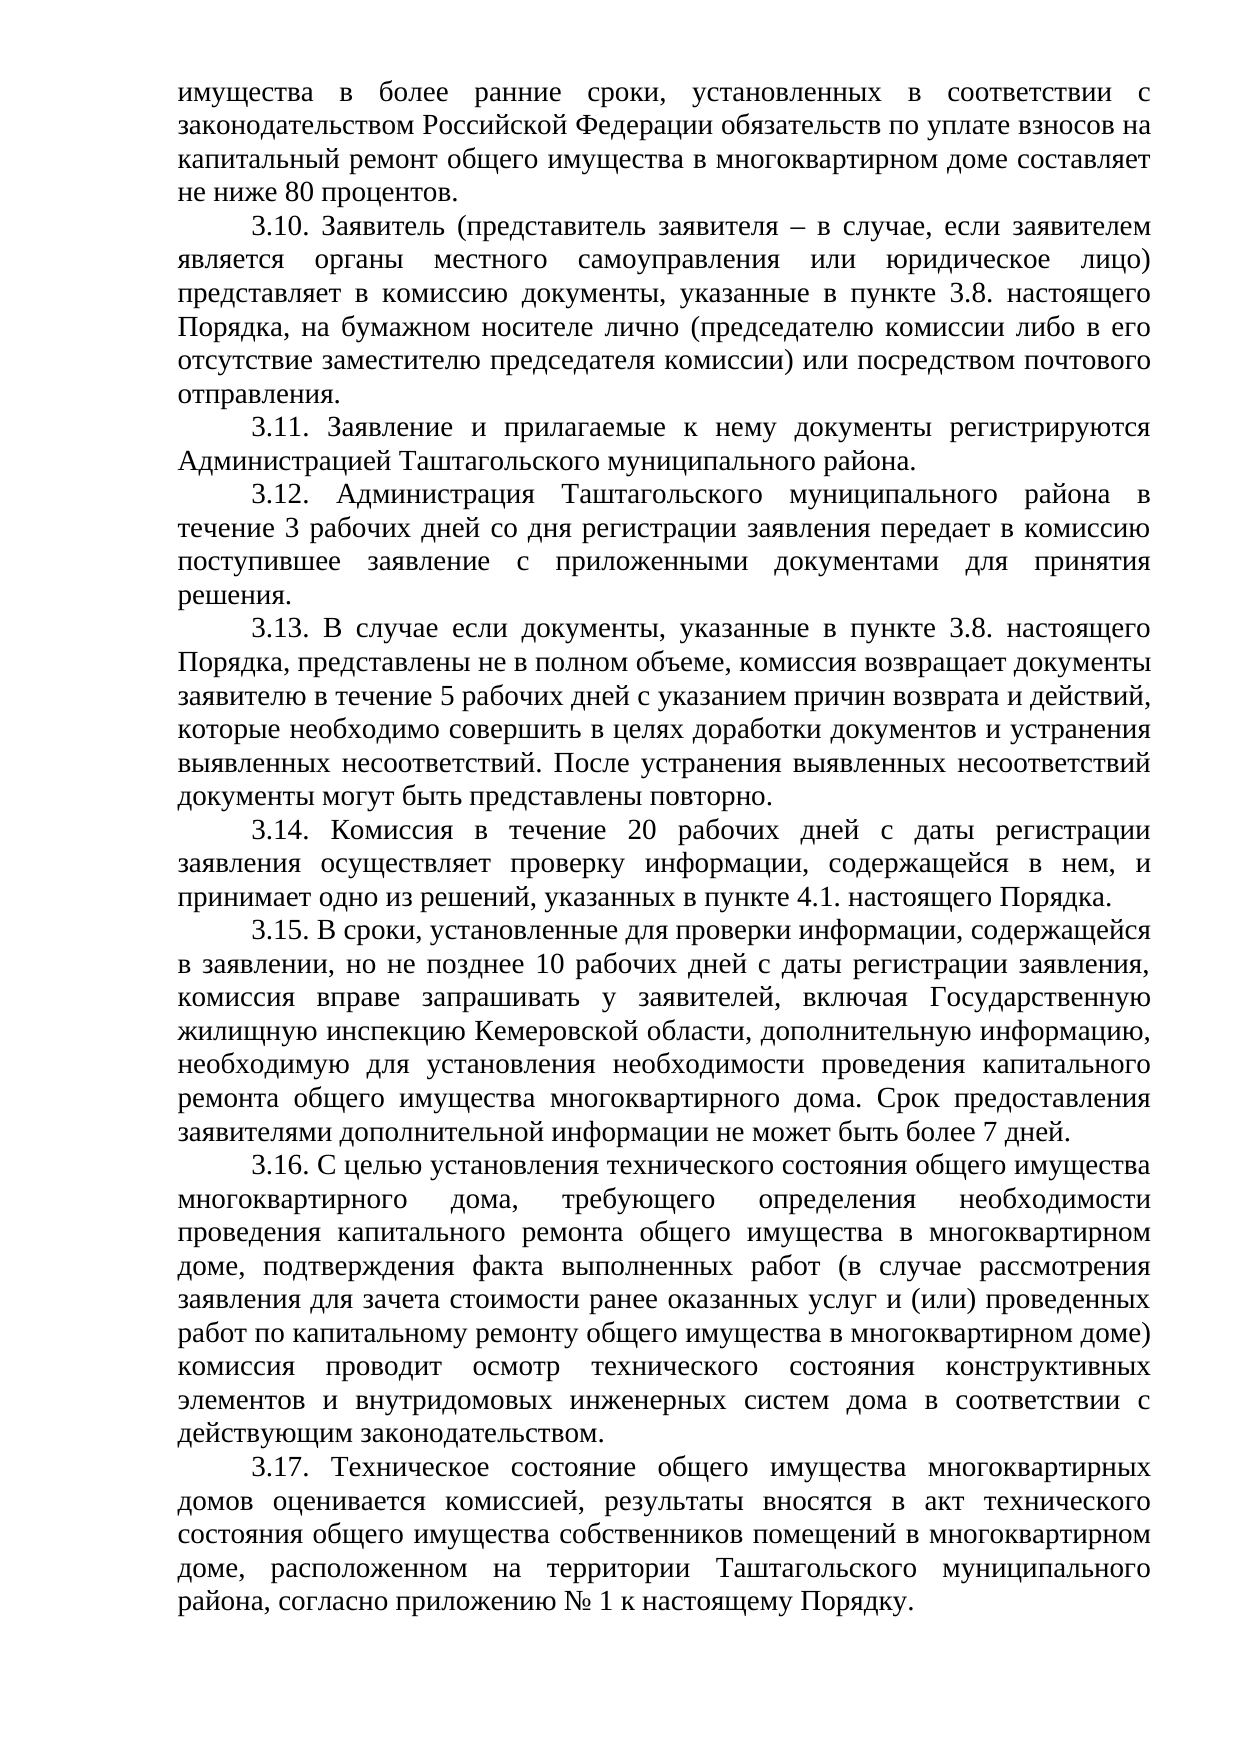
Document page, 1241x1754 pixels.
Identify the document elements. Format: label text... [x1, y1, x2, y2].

text 3.11. Заявление и прилагаемые к нему документы регистрируются Администрацией Таштагольского муниципального района. [177, 409, 1152, 476]
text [177, 74, 1152, 208]
text 3.17. Техническое состояние общего имущества многоквартирных домов оценивается комиссией, результаты вносятся в акт технического состояния общего имущества собственников помещений в многоквартирном доме, расположенном на территории Таштагольского муниципального района, согласно приложению № 1 к настоящему Порядку. [177, 1449, 1152, 1617]
text 3.15. В сроки, установленные для проверки информации, содержащейся в заявлении, но не позднее 10 рабочих дней с даты регистрации заявления, комиссия вправе запрашивать у заявителей, включая Государственную жилищную инспекцию Кемеровской области, дополнительную информацию, необходимую для установления необходимости проведения капитального ремонта общего имущества многоквартирного дома. Срок предоставления заявителями дополнительной информации не может быть более 7 дней. [177, 912, 1152, 1147]
text 3.13. В случае если документы, указанные в пункте 3.8. настоящего Порядка, представлены не в полном объеме, комиссия возвращает документы заявителю в течение 5 рабочих дней с указанием причин возврата и действий, которые необходимо совершить в целях доработки документов и устранения выявленных несоответствий. После устранения выявленных несоответствий документы могут быть представлены повторно. [177, 611, 1152, 812]
text 3.10. Заявитель (представитель заявителя – в случае, если заявителем является органы местного самоуправления или юридическое лицо) представляет в комиссию документы, указанные в пункте 3.8. настоящего Порядка, на бумажном носителе лично (председателю комиссии либо в его отсутствие заместителю председателя комиссии) или посредством почтового отправления. [177, 208, 1152, 409]
text 3.14. Комиссия в течение 20 рабочих дней с даты регистрации заявления осуществляет проверку информации, содержащейся в нем, и принимает одно из решений, указанных в пункте 4.1. настоящего Порядка. [177, 812, 1152, 912]
text 3.12. Администрация Таштагольского муниципального района в течение 3 рабочих дней со дня регистрации заявления передает в комиссию поступившее заявление с приложенными документами для принятия решения. [177, 476, 1152, 611]
text 3.16. С целью установления технического состояния общего имущества многоквартирного дома, требующего определения необходимости проведения капитального ремонта общего имущества в многоквартирном доме, подтверждения факта выполненных работ (в случае рассмотрения заявления для зачета стоимости ранее оказанных услуг и (или) проведенных работ по капитальному ремонту общего имущества в многоквартирном доме) комиссия проводит осмотр технического состояния конструктивных элементов и внутридомовых инженерных систем дома в соответствии с действующим законодательством. [177, 1147, 1152, 1449]
